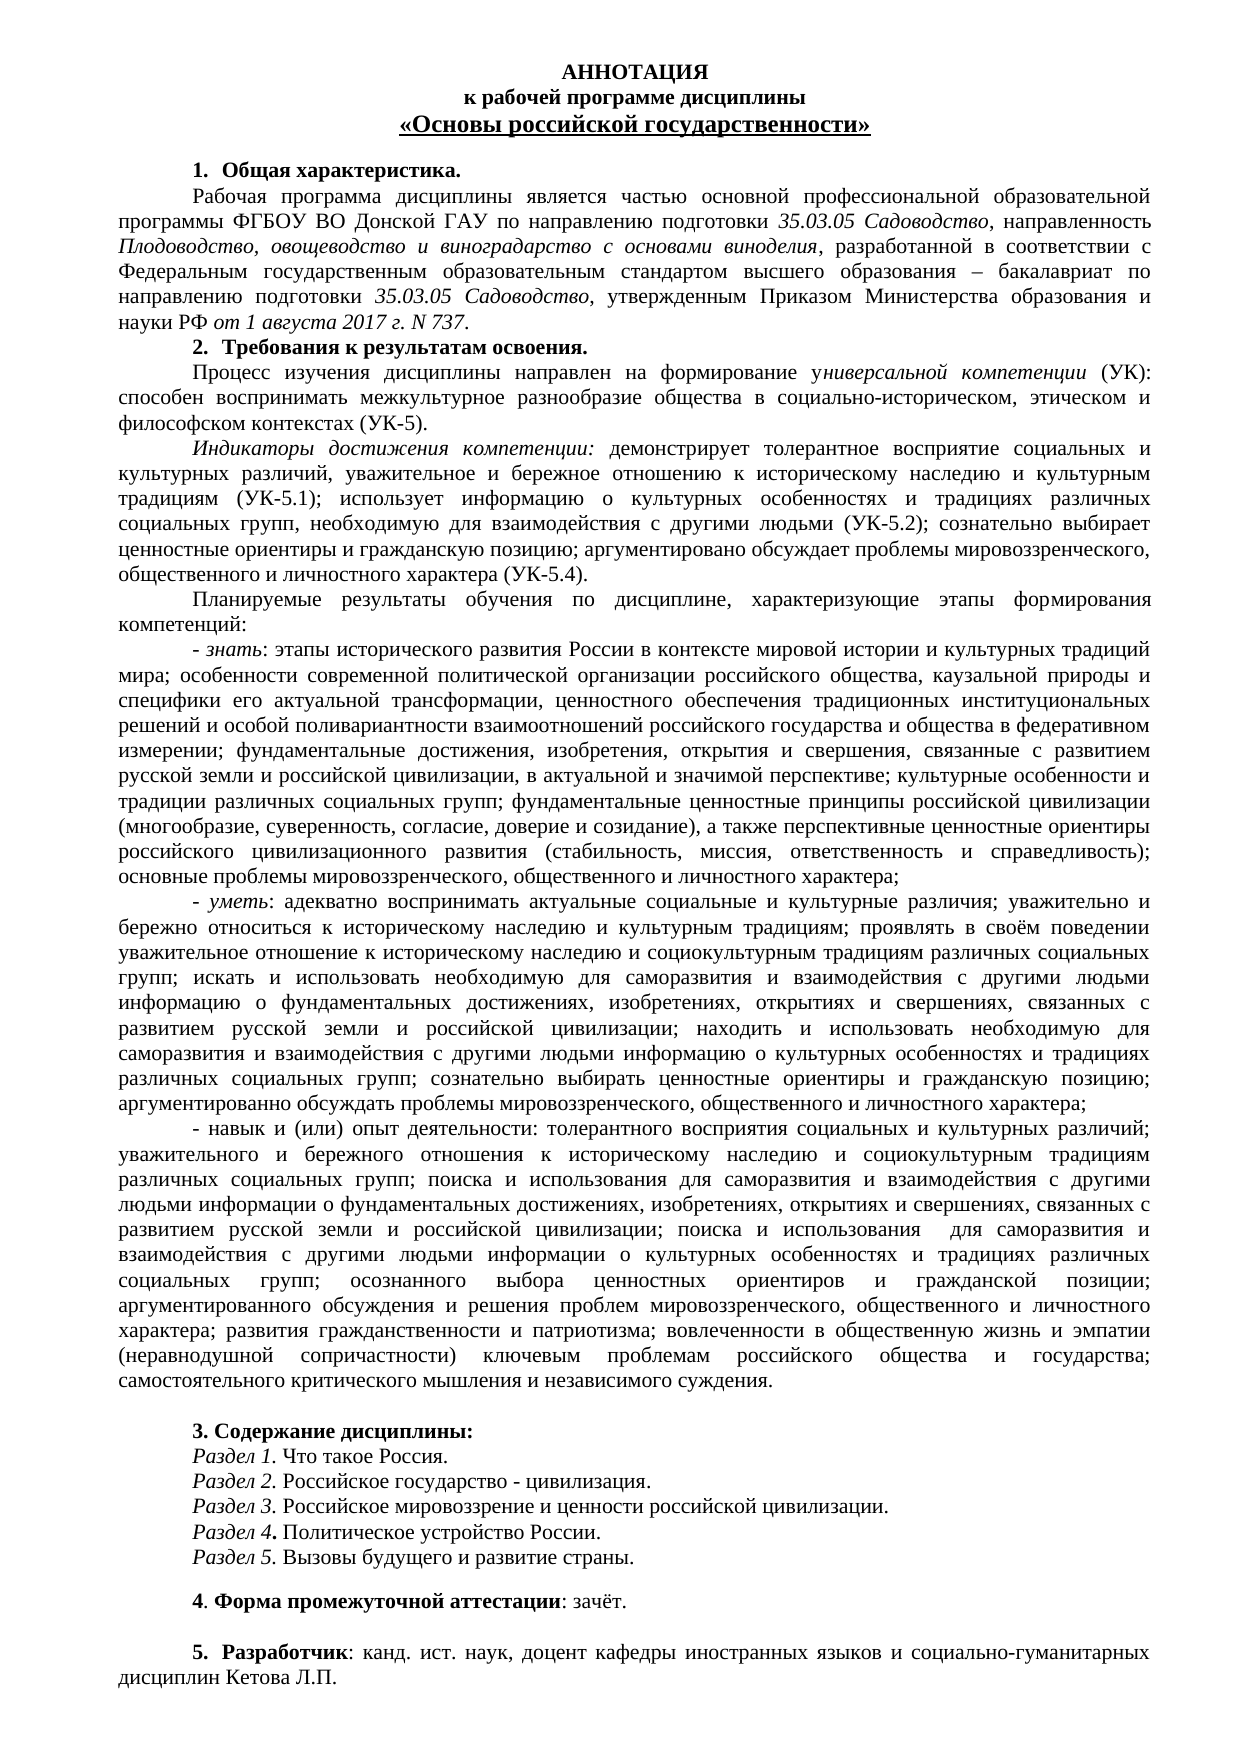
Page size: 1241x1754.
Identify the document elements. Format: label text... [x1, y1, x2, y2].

list Разработчик: канд. ист. наук, доцент кафедры иностранных языков и социально-гуманитарных дисциплин Кетова Л.П. [118, 1639, 1152, 1689]
text Индикаторы достижения компетенции: демонстрирует толерантное восприятие социальных и культурных различий, уважительное и бережное отношению к историческому наследию и культурным традициям (УК-5.1); использует информацию о культурных особенностях и традициях различных социальных групп, необходимую для взаимодействия с другими людьми (УК-5.2); сознательно выбирает ценностные ориентиры и гражданскую позицию; аргументировано обсуждает проблемы мировоззренческого, общественного и личностного характера (УК-5.4). [118, 435, 1152, 586]
text Раздел 2. Российское государство - цивилизация. [118, 1468, 1152, 1493]
text 4. Форма промежуточной аттестации: зачёт. [118, 1588, 1152, 1613]
list Общая характеристика. [118, 157, 1152, 183]
text АННОТАЦИЯ [118, 59, 1152, 84]
text - знать: этапы исторического развития России в контексте мировой истории и культурных традиций мира; особенности современной политической организации российского общества, каузальной природы и специфики его актуальной трансформации, ценностного обеспечения традиционных институциональных решений и особой поливариантности взаимоотношений российского государства и общества в федеративном измерении; фундаментальные достижения, изобретения, открытия и свершения, связанные с развитием русской земли и российской цивилизации, в актуальной и значимой перспективе; культурные особенности и традиции различных социальных групп; фундаментальные ценностные принципы российской цивилизации (многообразие, суверенность, согласие, доверие и созидание), а также перспективные ценностные ориентиры российского цивилизационного развития (стабильность, миссия, ответственность и справедливость); основные проблемы мировоззренческого, общественного и личностного характера; [118, 636, 1152, 888]
text Раздел 5. Вызовы будущего и развитие страны. [118, 1544, 1152, 1569]
text Планируемые результаты обучения по дисциплине, характеризующие этапы формирования компетенций: [118, 586, 1152, 636]
text Рабочая программа дисциплины является частью основной профессиональной образовательной программы ФГБОУ ВО Донской ГАУ по направлению подготовки 35.03.05 Садоводство, направленность Плодоводство, овощеводство и виноградарство с основами виноделия, разработанной в соответствии с Федеральным государственным образовательным стандартом высшего образования – бакалавриат по направлению подготовки 35.03.05 Садоводство, утвержденным Приказом Министерства образования и науки РФ от 1 августа 2017 г. N 737. [118, 183, 1152, 334]
text - навык и (или) опыт деятельности: толерантного восприятия социальных и культурных различий; уважительного и бережного отношения к историческому наследию и социокультурным традициям различных социальных групп; поиска и использования для саморазвития и взаимодействия с другими людьми информации о фундаментальных достижениях, изобретениях, открытиях и свершениях, связанных с развитием русской земли и российской цивилизации; поиска и использования для саморазвития и взаимодействия с другими людьми информации о культурных особенностях и традициях различных социальных групп; осознанного выбора ценностных ориентиров и гражданской позиции; аргументированного обсуждения и решения проблем мировоззренческого, общественного и личностного характера; развития гражданственности и патриотизма; вовлеченности в общественную жизнь и эмпатии (неравнодушной сопричастности) ключевым проблемам российского общества и государства; самостоятельного критического мышления и независимого суждения. [118, 1115, 1152, 1393]
text - уметь: адекватно воспринимать актуальные социальные и культурные различия; уважительно и бережно относиться к историческому наследию и культурным традициям; проявлять в своём поведении уважительное отношение к историческому наследию и социокультурным традициям различных социальных групп; искать и использовать необходимую для саморазвития и взаимодействия с другими людьми информацию о фундаментальных достижениях, изобретениях, открытиях и свершениях, связанных с развитием русской земли и российской цивилизации; находить и использовать необходимую для саморазвития и взаимодействия с другими людьми информацию о культурных особенностях и традициях различных социальных групп; сознательно выбирать ценностные ориентиры и гражданскую позицию; аргументированно обсуждать проблемы мировоззренческого, общественного и личностного характера; [118, 888, 1152, 1115]
text Процесс изучения дисциплины направлен на формирование универсальной компетенции (УК): способен воспринимать межкультурное разнообразие общества в социально-историческом, этическом и философском контекстах (УК-5). [118, 359, 1152, 435]
text 3. Содержание дисциплины: [118, 1418, 1152, 1443]
text Раздел 3. Российское мировоззрение и ценности российской цивилизации. [118, 1493, 1152, 1519]
list Требования к результатам освоения. [118, 334, 1152, 359]
text Раздел 1. Что такое Россия. [118, 1443, 1152, 1468]
text Раздел 4. Политическое устройство России. [118, 1519, 1152, 1544]
text «Основы российской государственности» [118, 109, 1152, 138]
text к рабочей программе дисциплины [118, 84, 1152, 109]
